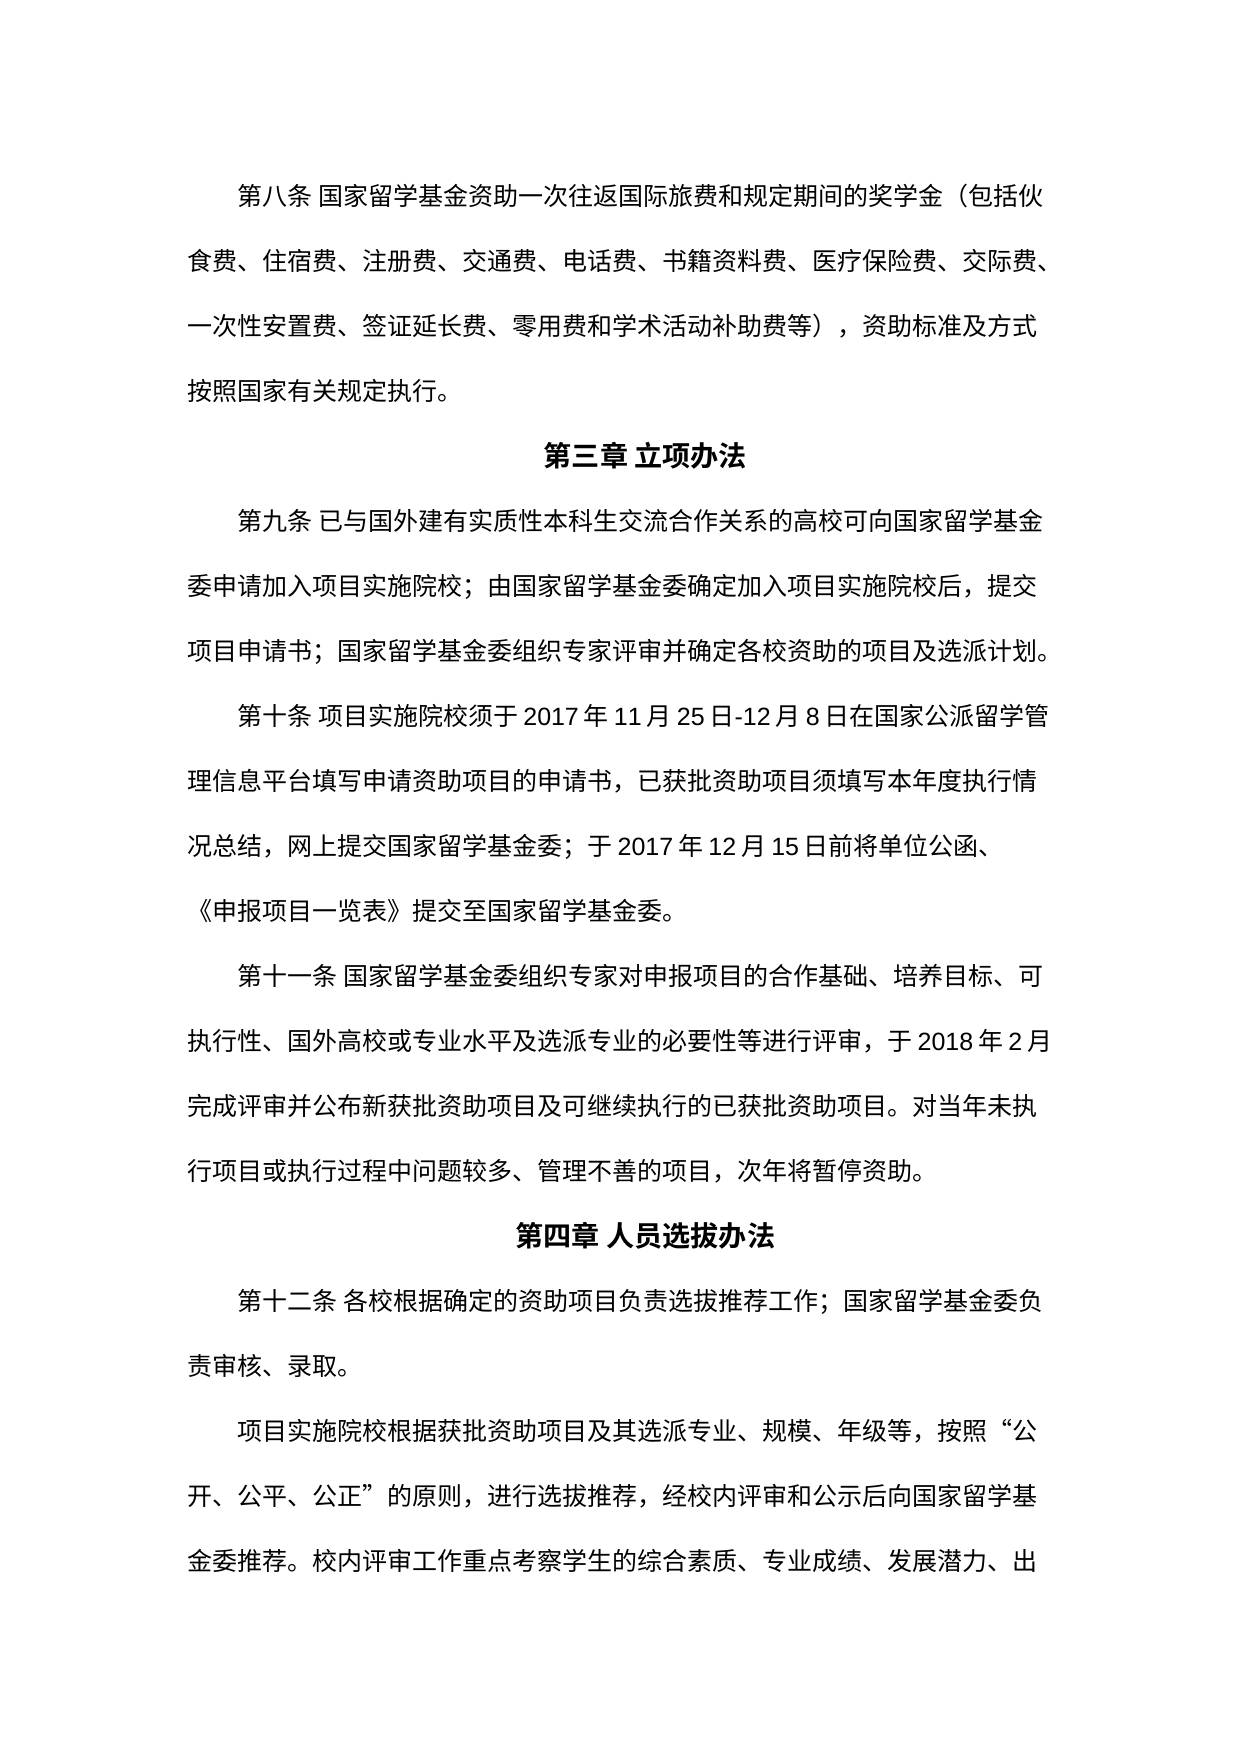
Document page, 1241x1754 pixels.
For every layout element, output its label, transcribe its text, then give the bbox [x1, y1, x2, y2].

text 第十条 项目实施院校须于2017年11月25日-12月8日在国家公派留学管理信息平台填写申请资助项目的申请书，已获批资助项目须填写本年度执行情况总结，网上提交国家留学基金委；于2017年12月15日前将单位公函、《申报项目一览表》提交至国家留学基金委。 [187, 682, 1053, 942]
text 第八条 国家留学基金资助一次往返国际旅费和规定期间的奖学金（包括伙食费、住宿费、注册费、交通费、电话费、书籍资料费、医疗保险费、交际费、一次性安置费、签证延长费、零用费和学术活动补助费等），资助标准及方式按照国家有关规定执行。 [187, 162, 1053, 422]
text 第十二条 各校根据确定的资助项目负责选拔推荐工作；国家留学基金委负责审核、录取。 [187, 1267, 1053, 1397]
text 第九条 已与国外建有实质性本科生交流合作关系的高校可向国家留学基金委申请加入项目实施院校；由国家留学基金委确定加入项目实施院校后，提交项目申请书；国家留学基金委组织专家评审并确定各校资助的项目及选派计划。 [187, 487, 1053, 682]
text 第十一条 国家留学基金委组织专家对申报项目的合作基础、培养目标、可执行性、国外高校或专业水平及选派专业的必要性等进行评审，于2018年2月完成评审并公布新获批资助项目及可继续执行的已获批资助项目。对当年未执行项目或执行过程中问题较多、管理不善的项目，次年将暂停资助。 [187, 942, 1053, 1202]
text 第四章 人员选拔办法 [187, 1202, 1053, 1267]
text 第三章 立项办法 [187, 422, 1053, 487]
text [187, 1397, 1053, 1592]
